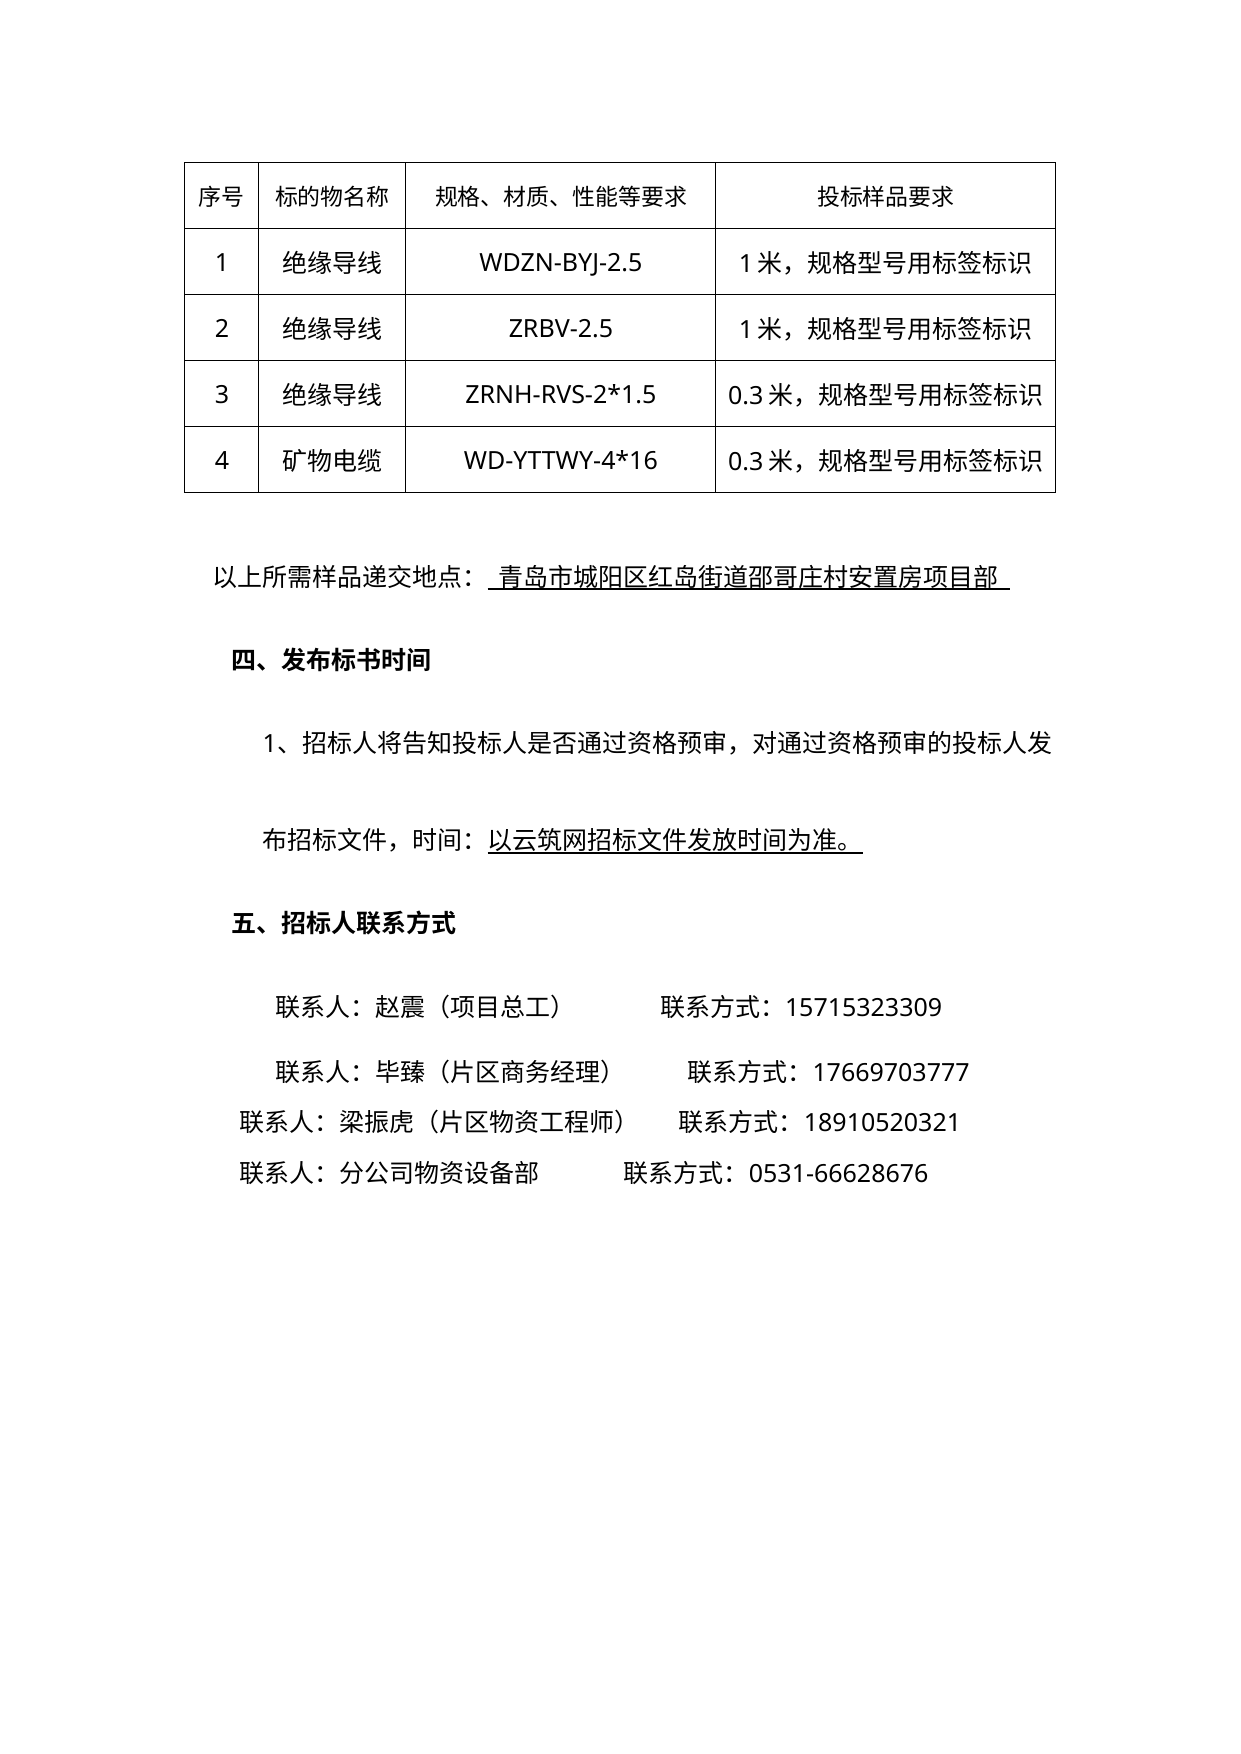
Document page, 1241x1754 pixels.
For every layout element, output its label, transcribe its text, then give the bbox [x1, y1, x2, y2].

table_cell WD-YTTWY-4*16 [406, 427, 715, 492]
table_cell ZRNH-RVS-2*1.5 [406, 361, 715, 426]
table_cell 0.3米，规格型号用标签标识 [716, 427, 1055, 492]
table_header 投标样品要求 [716, 163, 1055, 228]
list 1、招标人将告知投标人是否通过资格预审，对通过资格预审的投标人发布招标文件，时间：以云筑网招标文件发放时间为准。 [262, 709, 1053, 871]
table_cell 1 [185, 229, 258, 294]
table_cell WDZN-BYJ-2.5 [406, 229, 715, 294]
table_header 标的物名称 [259, 163, 405, 228]
table_cell 绝缘导线 [259, 229, 405, 294]
table_header 序号 [185, 163, 258, 228]
text 以上所需样品递交地点： 青岛市城阳区红岛街道邵哥庄村安置房项目部 [187, 543, 1053, 608]
list 联系人：毕臻（片区商务经理） 联系方式：17669703777 [262, 1038, 1053, 1103]
table_header 规格、材质、性能等要求 [406, 163, 715, 228]
table_cell 1米，规格型号用标签标识 [716, 295, 1055, 360]
table_cell 3 [185, 361, 258, 426]
table_cell 绝缘导线 [259, 295, 405, 360]
table_cell 2 [185, 295, 258, 360]
text 联系人：分公司物资设备部 联系方式：0531-66628676 [187, 1139, 1053, 1204]
list 联系人：赵震（项目总工） 联系方式：15715323309 [262, 973, 1053, 1038]
list 四、发布标书时间 [231, 626, 1053, 691]
table_cell 4 [185, 427, 258, 492]
text 联系人：梁振虎（片区物资工程师） 联系方式：18910520321 [187, 1103, 1053, 1139]
table_cell 绝缘导线 [259, 361, 405, 426]
table_cell 0.3米，规格型号用标签标识 [716, 361, 1055, 426]
table_cell 矿物电缆 [259, 427, 405, 492]
table_cell 1米，规格型号用标签标识 [716, 229, 1055, 294]
table_cell ZRBV-2.5 [406, 295, 715, 360]
list 五、招标人联系方式 [231, 889, 1053, 954]
